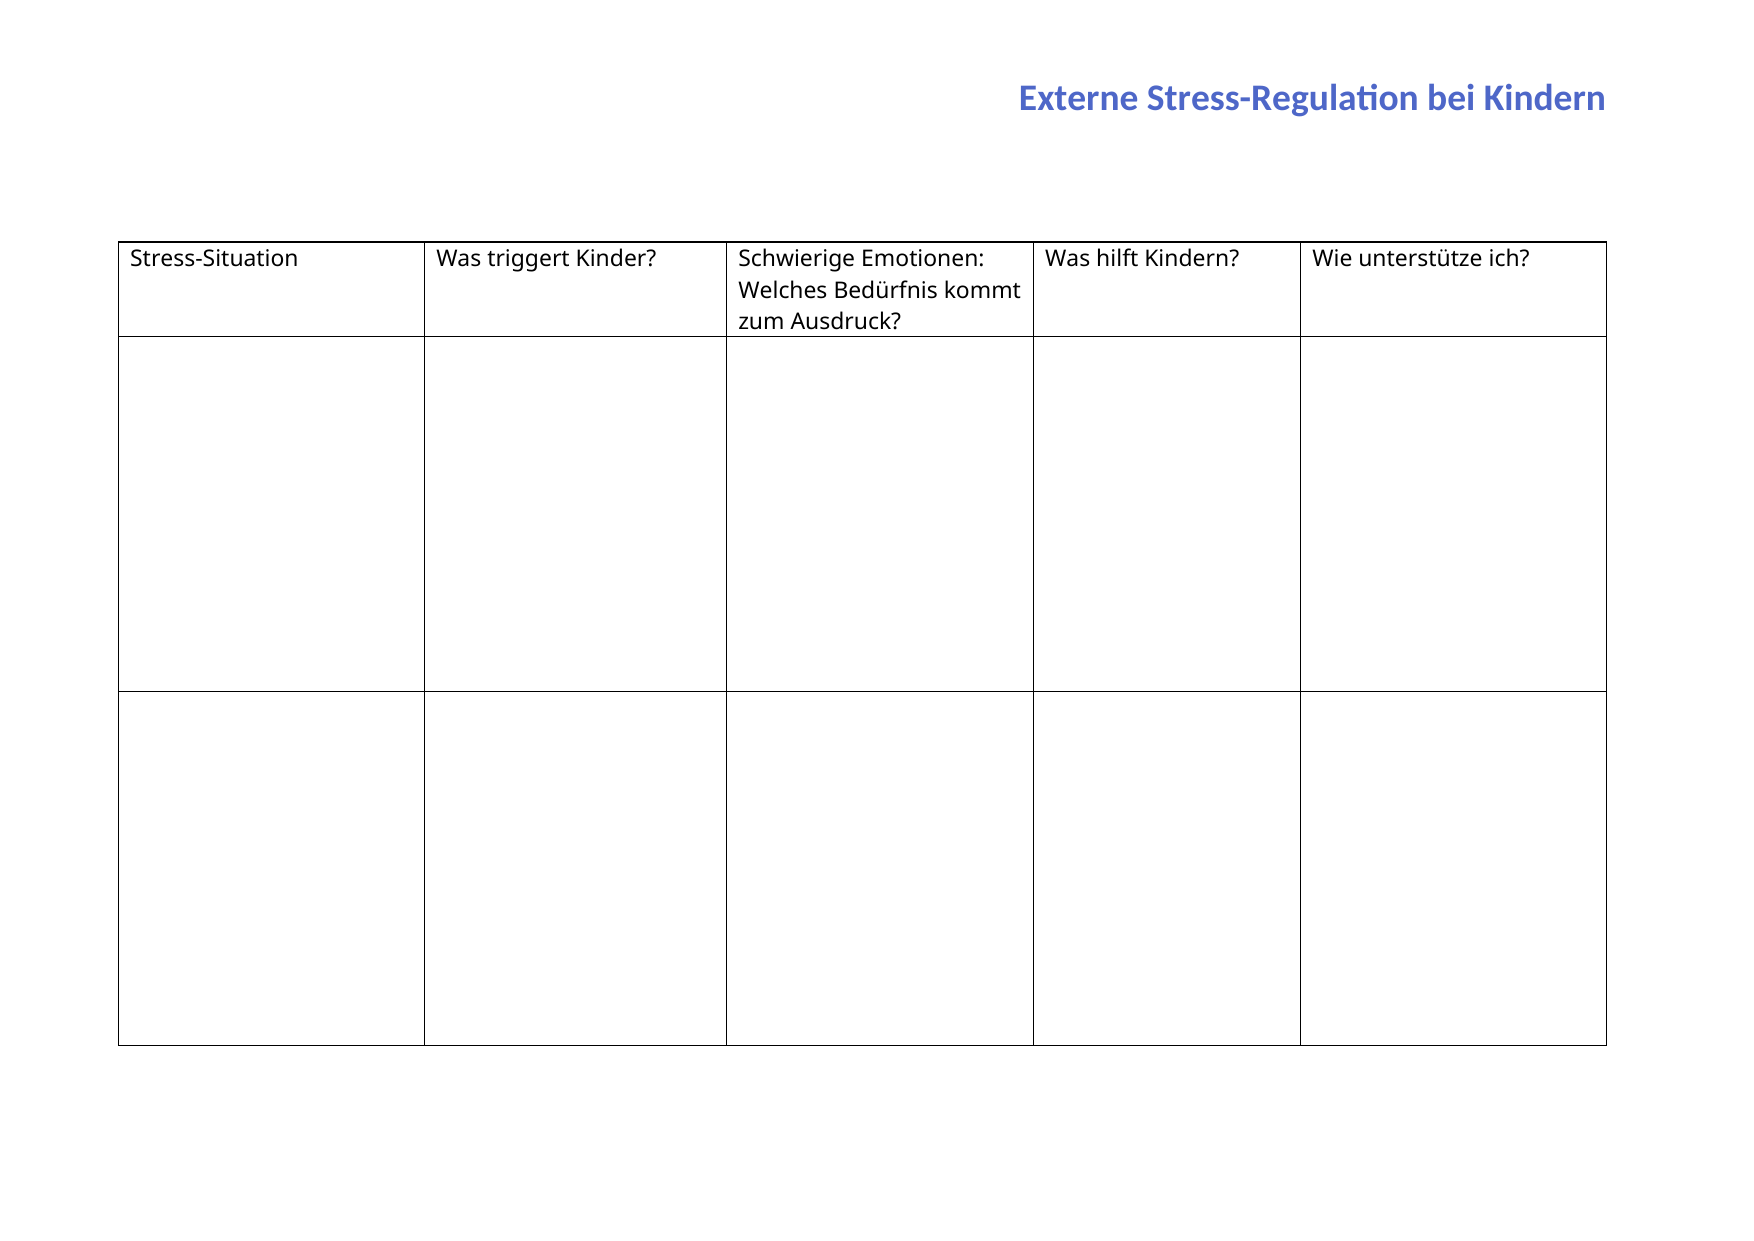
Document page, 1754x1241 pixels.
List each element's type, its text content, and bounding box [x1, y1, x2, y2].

table_cell [1301, 692, 1606, 1045]
table_cell [1301, 337, 1606, 691]
table_cell [119, 692, 424, 1045]
table_cell [1034, 692, 1300, 1045]
table_cell [425, 337, 726, 691]
table_cell [727, 692, 1033, 1045]
table_header Schwierige Emotionen: Welches Bedürfnis kommt zum Ausdruck? [727, 243, 1033, 336]
table_header Was hilft Kindern? [1034, 243, 1300, 336]
table_header Stress-Situation [119, 243, 424, 336]
table_header Wie unterstütze ich? [1301, 243, 1606, 336]
table_cell [1034, 337, 1300, 691]
table_header Was triggert Kinder? [425, 243, 726, 336]
table_cell [119, 337, 424, 691]
table_cell [727, 337, 1033, 691]
table_cell [425, 692, 726, 1045]
